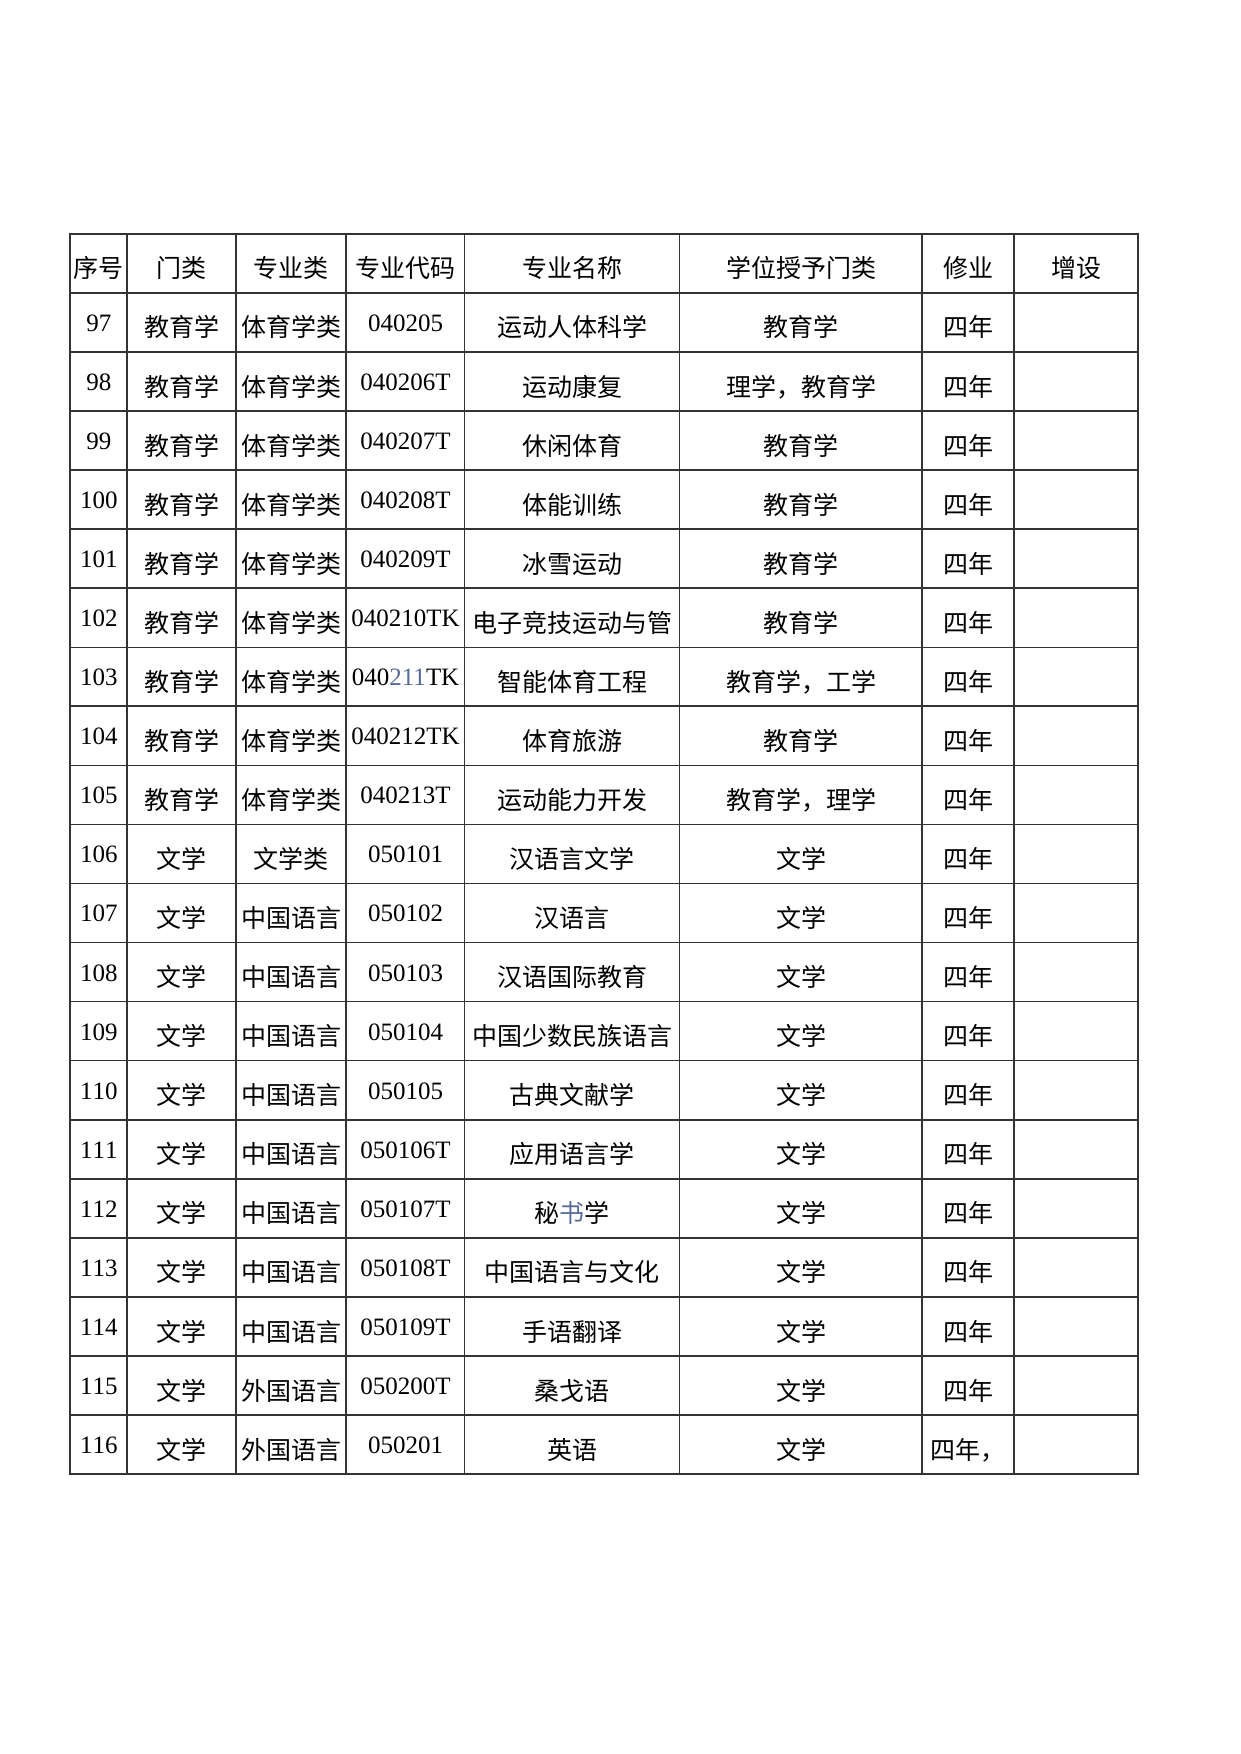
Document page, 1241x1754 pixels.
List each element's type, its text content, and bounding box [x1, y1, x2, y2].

table_header 学位授予门类 [680, 235, 921, 292]
table_cell 教育学 [128, 648, 235, 705]
table_cell 中国语言文学类 [237, 825, 345, 883]
table_cell 体育学类 [237, 530, 345, 587]
table_cell 教育学 [128, 589, 235, 646]
table_cell 文学 [128, 1357, 235, 1414]
table_cell 教育学 [128, 412, 235, 469]
table_cell 中国语言文学类 [237, 1239, 345, 1296]
table_cell 教育学，工学 [680, 648, 921, 705]
table_cell 中国语言文学类 [237, 1121, 345, 1178]
table_cell 116 [71, 1416, 126, 1473]
table_cell 102 [71, 589, 126, 646]
table_cell 教育学 [128, 707, 235, 764]
table_cell 040210TK [347, 589, 464, 646]
table_cell 中国语言文学类 [237, 1061, 345, 1119]
table_cell 四年 [923, 884, 1013, 942]
table_cell 050103 [347, 943, 464, 1001]
table_cell 应用语言学 [465, 1121, 679, 1178]
table_cell 文学 [128, 1180, 235, 1237]
table_cell [1015, 1002, 1137, 1060]
table_cell 中国语言文学类 [237, 1002, 345, 1060]
table_cell 050104 [347, 1002, 464, 1060]
table_cell 休闲体育 [465, 412, 679, 469]
table_cell 汉语言文学 [465, 825, 679, 883]
table_cell [1015, 530, 1137, 587]
table_cell [1015, 1357, 1137, 1414]
table_cell 文学 [680, 1357, 921, 1414]
table_cell 050102 [347, 884, 464, 942]
table_cell 文学 [680, 1061, 921, 1119]
table_cell 体育学类 [237, 294, 345, 351]
table_cell 104 [71, 707, 126, 764]
table_cell [1015, 1239, 1137, 1296]
table_cell 智能体育工程 [465, 648, 679, 705]
table_header 专业代码 [347, 235, 464, 292]
table_cell 运动能力开发 [465, 766, 679, 823]
table_cell 教育学 [128, 530, 235, 587]
table_cell [1015, 589, 1137, 646]
table_cell 教育学 [128, 766, 235, 823]
table_cell 汉语言 [465, 884, 679, 942]
table_cell 文学 [680, 884, 921, 942]
table_cell 中国语言文学类 [237, 943, 345, 1001]
table_cell 108 [71, 943, 126, 1001]
table_cell [1015, 1298, 1137, 1355]
table_cell 040208T [347, 471, 464, 528]
table_cell 四年 [923, 353, 1013, 410]
table_cell 文学 [680, 1121, 921, 1178]
table_cell 教育学 [680, 589, 921, 646]
table_cell [1015, 353, 1137, 410]
table_cell [1015, 1121, 1137, 1178]
table_cell 040212TK [347, 707, 464, 764]
table_cell 四年 [923, 530, 1013, 587]
table_cell 四年 [923, 412, 1013, 469]
table_cell 文学 [128, 1061, 235, 1119]
table_cell 电子竞技运动与管理 [465, 589, 679, 646]
table_cell 体育学类 [237, 766, 345, 823]
table_cell 文学 [680, 1180, 921, 1237]
table_cell 教育学 [680, 412, 921, 469]
table_cell 109 [71, 1002, 126, 1060]
table_cell 手语翻译 [465, 1298, 679, 1355]
table_cell 文学 [128, 1239, 235, 1296]
table_cell 汉语国际教育 [465, 943, 679, 1001]
table_cell 四年，五年 [923, 1416, 1013, 1473]
table_cell 体育旅游 [465, 707, 679, 764]
table_cell 中国语言与文化 [465, 1239, 679, 1296]
table_cell 运动康复 [465, 353, 679, 410]
table_cell 100 [71, 471, 126, 528]
table_cell 体育学类 [237, 707, 345, 764]
table_header 门类 [128, 235, 235, 292]
table_cell 四年 [923, 1357, 1013, 1414]
table_cell 112 [71, 1180, 126, 1237]
table_cell 古典文献学 [465, 1061, 679, 1119]
table_cell 111 [71, 1121, 126, 1178]
table_cell 文学 [680, 943, 921, 1001]
table_cell 文学 [680, 1416, 921, 1473]
table_cell [1015, 1180, 1137, 1237]
table_cell 050201 [347, 1416, 464, 1473]
table_cell 四年 [923, 648, 1013, 705]
table_cell 教育学 [680, 707, 921, 764]
table_cell [1015, 648, 1137, 705]
table_cell 110 [71, 1061, 126, 1119]
table_cell 外国语言文学类 [237, 1416, 345, 1473]
table_cell 教育学 [128, 471, 235, 528]
table_cell 113 [71, 1239, 126, 1296]
table_cell 四年 [923, 1298, 1013, 1355]
table_cell [1015, 1416, 1137, 1473]
table_cell 101 [71, 530, 126, 587]
table_cell [1015, 294, 1137, 351]
table_cell 体育学类 [237, 648, 345, 705]
table_cell 115 [71, 1357, 126, 1414]
table_cell 四年 [923, 1121, 1013, 1178]
table_header 专业名称 [465, 235, 679, 292]
table_cell 中国语言文学类 [237, 884, 345, 942]
table_cell 040209T [347, 530, 464, 587]
table_cell 四年 [923, 707, 1013, 764]
table_cell [1015, 943, 1137, 1001]
table_cell 050105 [347, 1061, 464, 1119]
table_cell 103 [71, 648, 126, 705]
table_cell 文学 [680, 1239, 921, 1296]
table_cell 四年 [923, 1239, 1013, 1296]
table_cell 体育学类 [237, 471, 345, 528]
table_cell 文学 [680, 1002, 921, 1060]
table_cell 文学 [128, 825, 235, 883]
table_cell 秘书学 [465, 1180, 679, 1237]
table_cell 四年 [923, 1061, 1013, 1119]
table_header 增设 [1015, 235, 1137, 292]
table_cell 英语 [465, 1416, 679, 1473]
table_cell 050107T [347, 1180, 464, 1237]
table_cell 050108T [347, 1239, 464, 1296]
table_cell [1015, 707, 1137, 764]
table_cell 040211TK [347, 648, 464, 705]
table_cell 文学 [128, 1298, 235, 1355]
table_cell 教育学 [128, 353, 235, 410]
table_cell 体育学类 [237, 589, 345, 646]
table_cell [1015, 766, 1137, 823]
table_cell 教育学，理学 [680, 766, 921, 823]
table_cell 050106T [347, 1121, 464, 1178]
table_cell 四年 [923, 1002, 1013, 1060]
table_cell [1015, 471, 1137, 528]
table_header 专业类 [237, 235, 345, 292]
table_header 修业 年限 [923, 235, 1013, 292]
table_cell 文学 [128, 1002, 235, 1060]
table_cell 四年 [923, 766, 1013, 823]
table_cell 体能训练 [465, 471, 679, 528]
table_cell 教育学 [680, 530, 921, 587]
table_cell [1015, 412, 1137, 469]
table_cell 教育学 [128, 294, 235, 351]
table_cell 体育学类 [237, 412, 345, 469]
table_cell 四年 [923, 825, 1013, 883]
table_cell 107 [71, 884, 126, 942]
table_cell 050101 [347, 825, 464, 883]
table_cell 四年 [923, 1180, 1013, 1237]
table_cell 冰雪运动 [465, 530, 679, 587]
table_cell 040213T [347, 766, 464, 823]
table_cell 040205 [347, 294, 464, 351]
table_cell 文学 [680, 1298, 921, 1355]
table_cell 106 [71, 825, 126, 883]
table_cell 理学，教育学 [680, 353, 921, 410]
table_cell 文学 [128, 1121, 235, 1178]
table_cell 体育学类 [237, 353, 345, 410]
table_cell 040206T [347, 353, 464, 410]
table_cell [1015, 1061, 1137, 1119]
table_cell 文学 [680, 825, 921, 883]
table_cell 文学 [128, 1416, 235, 1473]
table_cell 98 [71, 353, 126, 410]
table_cell 050200T [347, 1357, 464, 1414]
table_cell 97 [71, 294, 126, 351]
table_cell 四年 [923, 589, 1013, 646]
table_cell 114 [71, 1298, 126, 1355]
table_cell 运动人体科学 [465, 294, 679, 351]
table_cell 105 [71, 766, 126, 823]
table_cell 99 [71, 412, 126, 469]
table_cell 中国语言文学类 [237, 1180, 345, 1237]
table_header 序号 [71, 235, 126, 292]
table_cell 教育学 [680, 471, 921, 528]
table_cell 四年 [923, 943, 1013, 1001]
table_cell 050109T [347, 1298, 464, 1355]
table_cell 四年 [923, 294, 1013, 351]
table_cell 教育学 [680, 294, 921, 351]
table_cell 文学 [128, 884, 235, 942]
table_cell 桑戈语 [465, 1357, 679, 1414]
table_cell 文学 [128, 943, 235, 1001]
table_cell 四年 [923, 471, 1013, 528]
table_cell 外国语言文学类 [237, 1357, 345, 1414]
table_cell 040207T [347, 412, 464, 469]
table_cell 中国少数民族语言文学 [465, 1002, 679, 1060]
table_cell 中国语言文学类 [237, 1298, 345, 1355]
table_cell [1015, 825, 1137, 883]
table_cell [1015, 884, 1137, 942]
